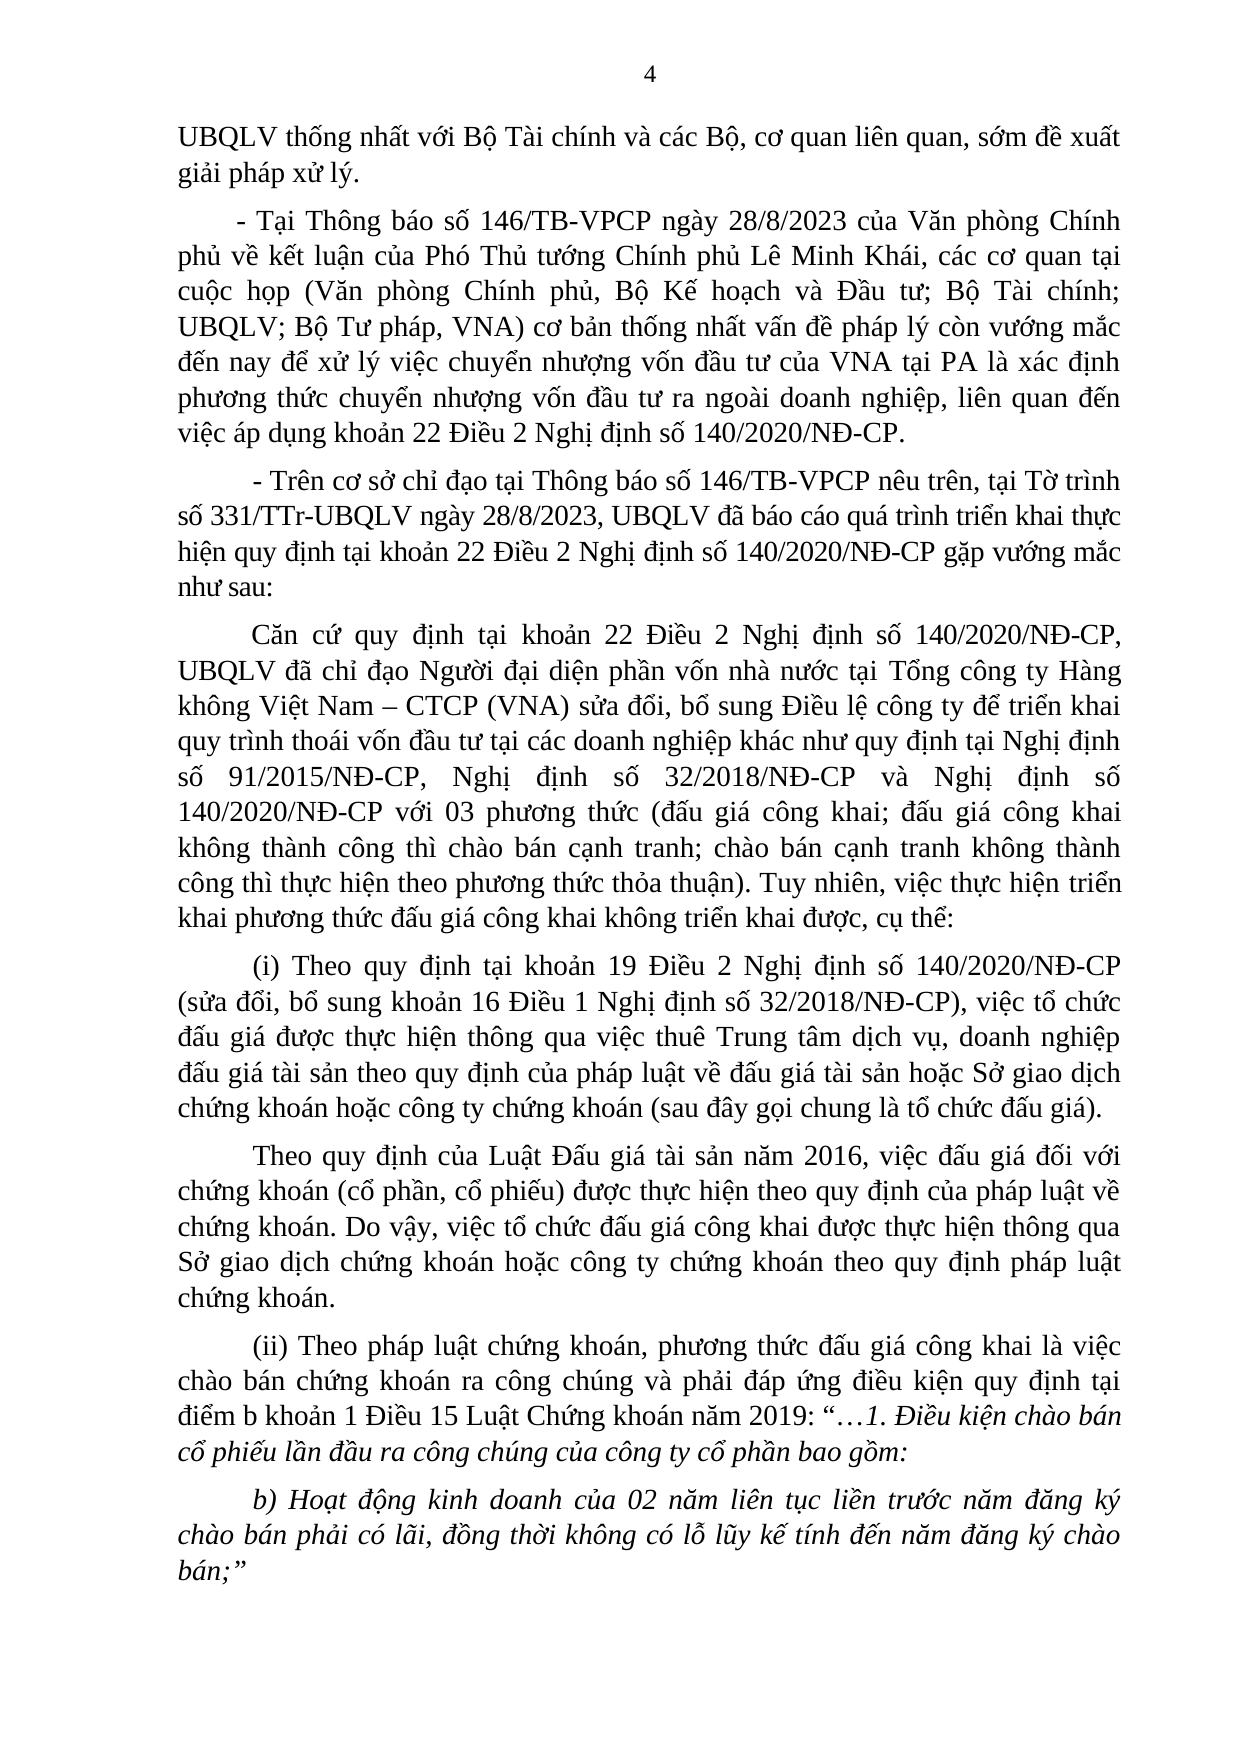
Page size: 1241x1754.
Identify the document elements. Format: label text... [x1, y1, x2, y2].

text Căn cứ quy định tại khoản 22 Điều 2 Nghị định số 140/2020/NĐ-CP, UBQLV đã chỉ đạo Người đại diện phần vốn nhà nước tại Tổng công ty Hàng không Việt Nam – CTCP (VNA) sửa đổi, bổ sung Điều lệ công ty để triển khai quy trình thoái vốn đầu tư tại các doanh nghiệp khác như quy định tại Nghị định số 91/2015/NĐ-CP, Nghị định số 32/2018/NĐ-CP và Nghị định số 140/2020/NĐ-CP với 03 phương thức (đấu giá công khai; đấu giá công khai không thành công thì chào bán cạnh tranh; chào bán cạnh tranh không thành công thì thực hiện theo phương thức thỏa thuận). Tuy nhiên, việc thực hiện triển khai phương thức đấu giá công khai không triển khai được, cụ thể: [177, 616, 1122, 935]
text Theo quy định của Luật Đấu giá tài sản năm 2016, việc đấu giá đối với chứng khoán (cổ phần, cổ phiếu) được thực hiện theo quy định của pháp luật về chứng khoán. Do vậy, việc tổ chức đấu giá công khai được thực hiện thông qua Sở giao dịch chứng khoán hoặc công ty chứng khoán theo quy định pháp luật chứng khoán. [177, 1137, 1122, 1174]
text - Tại Thông báo số 146/TB-VPCP ngày 28/8/2023 của Văn phòng Chính phủ về kết luận của Phó Thủ tướng Chính phủ Lê Minh Khái, các cơ quan tại cuộc họp (Văn phòng Chính phủ, Bộ Kế hoạch và Đầu tư; Bộ Tài chính; UBQLV; Bộ Tư pháp, VNA) cơ bản thống nhất vấn đề pháp lý còn vướng mắc đến nay để xử lý việc chuyển nhượng vốn đầu tư của VNA tại PA là xác định phương thức chuyển nhượng vốn đầu tư ra ngoài doanh nghiệp, liên quan đến việc áp dụng khoản 22 Điều 2 Nghị định số 140/2020/NĐ-CP. [177, 202, 1122, 449]
text (ii) Theo pháp luật chứng khoán, phương thức đấu giá công khai là việc chào bán chứng khoán ra công chúng và phải đáp ứng điều kiện quy định tại điểm b khoản 1 Điều 15 Luật Chứng khoán năm 2019: “…1. Điều kiện chào bán cổ phiếu lần đầu ra công chúng của công ty cổ phần bao gồm: [177, 1397, 1122, 1468]
text - Trên cơ sở chỉ đạo tại Thông báo số 146/TB-VPCP nêu trên, tại Tờ trình số 331/TTr-UBQLV ngày 28/8/2023, UBQLV đã báo cáo quá trình triển khai thực hiện quy định tại khoản 22 Điều 2 Nghị định số 140/2020/NĐ-CP gặp vướng mắc như sau: [177, 462, 1122, 604]
text b) Hoạt động kinh doanh của 02 năm liên tục liền trước năm đăng ký chào bán phải có lãi, đồng thời không có lỗ lũy kế tính đến năm đăng ký chào bán;” [177, 1481, 1122, 1587]
text (i) Theo quy định tại khoản 19 Điều 2 Nghị định số 140/2020/NĐ-CP (sửa đổi, bổ sung khoản 16 Điều 1 Nghị định số 32/2018/NĐ-CP), việc tổ chức đấu giá được thực hiện thông qua việc thuê Trung tâm dịch vụ, doanh nghiệp đấu giá tài sản theo quy định của pháp luật về đấu giá tài sản hoặc Sở giao dịch chứng khoán hoặc công ty chứng khoán (sau đây gọi chung là tổ chức đấu giá). [177, 947, 1122, 984]
text Theo quy định của Luật Đấu giá tài sản năm 2016, việc đấu giá đối với chứng khoán (cổ phần, cổ phiếu) được thực hiện theo quy định của pháp luật về chứng khoán. Do vậy, việc tổ chức đấu giá công khai được thực hiện thông qua Sở giao dịch chứng khoán hoặc công ty chứng khoán theo quy định pháp luật chứng khoán. [177, 1278, 1122, 1314]
text (ii) Theo pháp luật chứng khoán, phương thức đấu giá công khai là việc chào bán chứng khoán ra công chúng và phải đáp ứng điều kiện quy định tại điểm b khoản 1 Điều 15 Luật Chứng khoán năm 2019: “…1. Điều kiện chào bán cổ phiếu lần đầu ra công chúng của công ty cổ phần bao gồm: [177, 1327, 1122, 1363]
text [177, 118, 1122, 189]
text (i) Theo quy định tại khoản 19 Điều 2 Nghị định số 140/2020/NĐ-CP (sửa đổi, bổ sung khoản 16 Điều 1 Nghị định số 32/2018/NĐ-CP), việc tổ chức đấu giá được thực hiện thông qua việc thuê Trung tâm dịch vụ, doanh nghiệp đấu giá tài sản theo quy định của pháp luật về đấu giá tài sản hoặc Sở giao dịch chứng khoán hoặc công ty chứng khoán (sau đây gọi chung là tổ chức đấu giá). [177, 1088, 1122, 1124]
